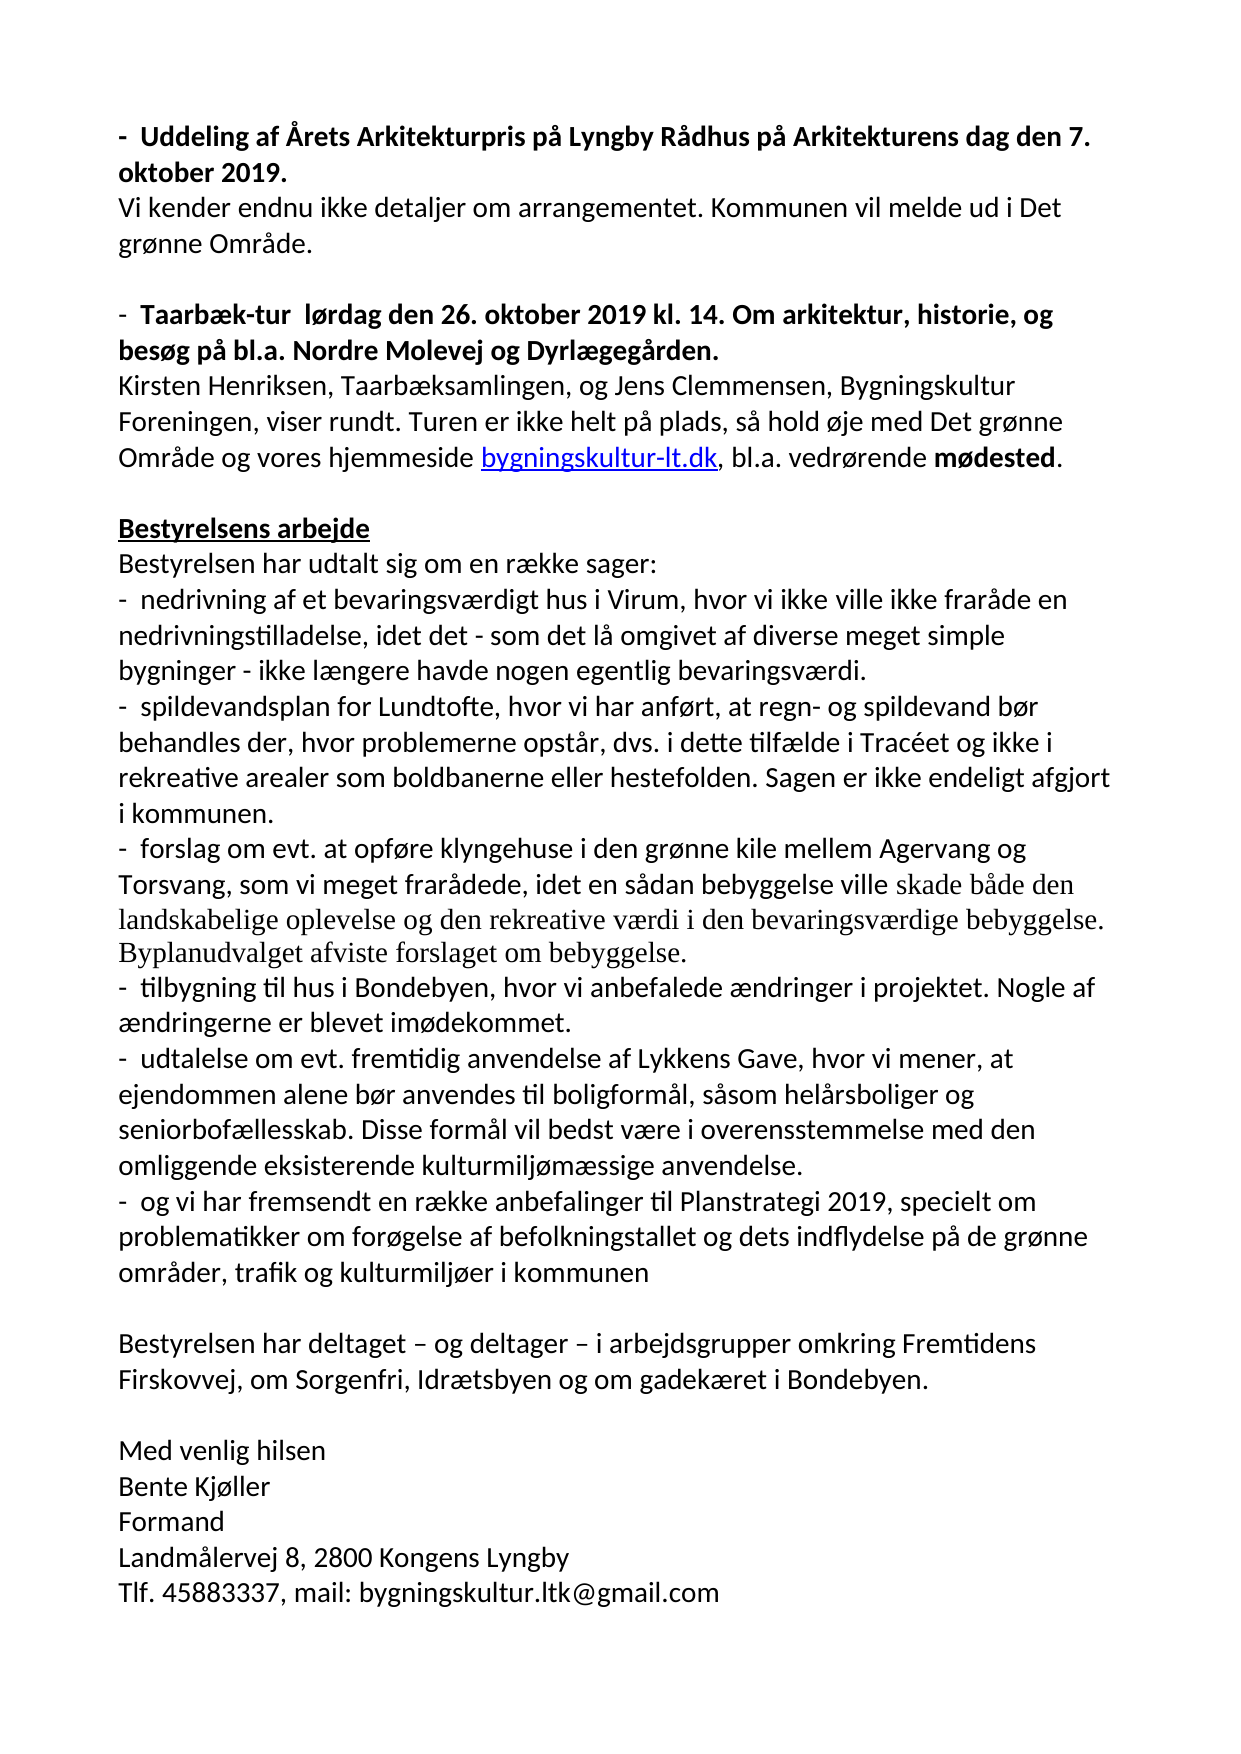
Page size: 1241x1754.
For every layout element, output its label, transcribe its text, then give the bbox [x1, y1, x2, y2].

text - tilbygning til hus i Bondebyen, hvor vi anbefalede ændringer i projektet. Nogle af ændringerne er blevet imødekommet. [118, 969, 1122, 1040]
text Landmålervej 8, 2800 Kongens Lyngby [118, 1539, 1122, 1574]
text - nedrivning af et bevaringsværdigt hus i Virum, hvor vi ikke ville ikke fraråde en nedrivningstilladelse, idet det - som det lå omgivet af diverse meget simple bygninger - ikke længere havde nogen egentlig bevaringsværdi. [118, 581, 1122, 688]
text - spildevandsplan for Lundtofte, hvor vi har anført, at regn- og spildevand bør behandles der, hvor problemerne opstår, dvs. i dette tilfælde i Tracéet og ikke i rekreative arealer som boldbanerne eller hestefolden. Sagen er ikke endeligt afgjort i kommunen. [118, 688, 1122, 831]
text - Uddeling af Årets Arkitekturpris på Lyngby Rådhus på Arkitekturens dag den 7. oktober 2019. [118, 118, 1122, 189]
text - Taarbæk-tur lørdag den 26. oktober 2019 kl. 14. Om arkitektur, historie, og besøg på bl.a. Nordre Molevej og Dyrlægegården. [118, 296, 1122, 367]
text - udtalelse om evt. fremtidig anvendelse af Lykkens Gave, hvor vi mener, at ejendommen alene bør anvendes til boligformål, såsom helårsboliger og seniorbofællesskab. Disse formål vil bedst være i overensstemmelse med den omliggende eksisterende kulturmiljømæssige anvendelse. [118, 1040, 1122, 1183]
text Bestyrelsens arbejde [118, 510, 1122, 546]
text Bestyrelsen har deltaget – og deltager – i arbejdsgrupper omkring Fremtidens Firskovvej, om Sorgenfri, Idrætsbyen og om gadekæret i Bondebyen. [118, 1325, 1122, 1396]
text Tlf. 45883337, mail: bygningskultur.ltk@gmail.com [118, 1574, 1122, 1610]
text - forslag om evt. at opføre klyngehuse i den grønne kile mellem Agervang og Torsvang, som vi meget frarådede, idet en sådan bebyggelse ville skade både den landskabelige oplevelse og den rekreative værdi i den bevaringsværdige bebyggelse. Byplanudvalget afviste forslaget om bebyggelse. [118, 831, 1122, 969]
text Bestyrelsen har udtalt sig om en række sager: [118, 546, 1122, 581]
text - og vi har fremsendt en række anbefalinger til Planstrategi 2019, specielt om problematikker om forøgelse af befolkningstallet og dets indflydelse på de grønne områder, trafik og kulturmiljøer i kommunen [118, 1183, 1122, 1289]
text Bente Kjøller [118, 1468, 1122, 1503]
text Formand [118, 1503, 1122, 1539]
text Med venlig hilsen [118, 1432, 1122, 1468]
text Vi kender endnu ikke detaljer om arrangementet. Kommunen vil melde ud i Det grønne Område. [118, 189, 1122, 261]
text Kirsten Henriksen, Taarbæksamlingen, og Jens Clemmensen, Bygningskultur Foreningen, viser rundt. Turen er ikke helt på plads, så hold øje med Det grønne Område og vores hjemmeside bygningskultur-lt.dk, bl.a. vedrørende mødested. [118, 367, 1122, 474]
